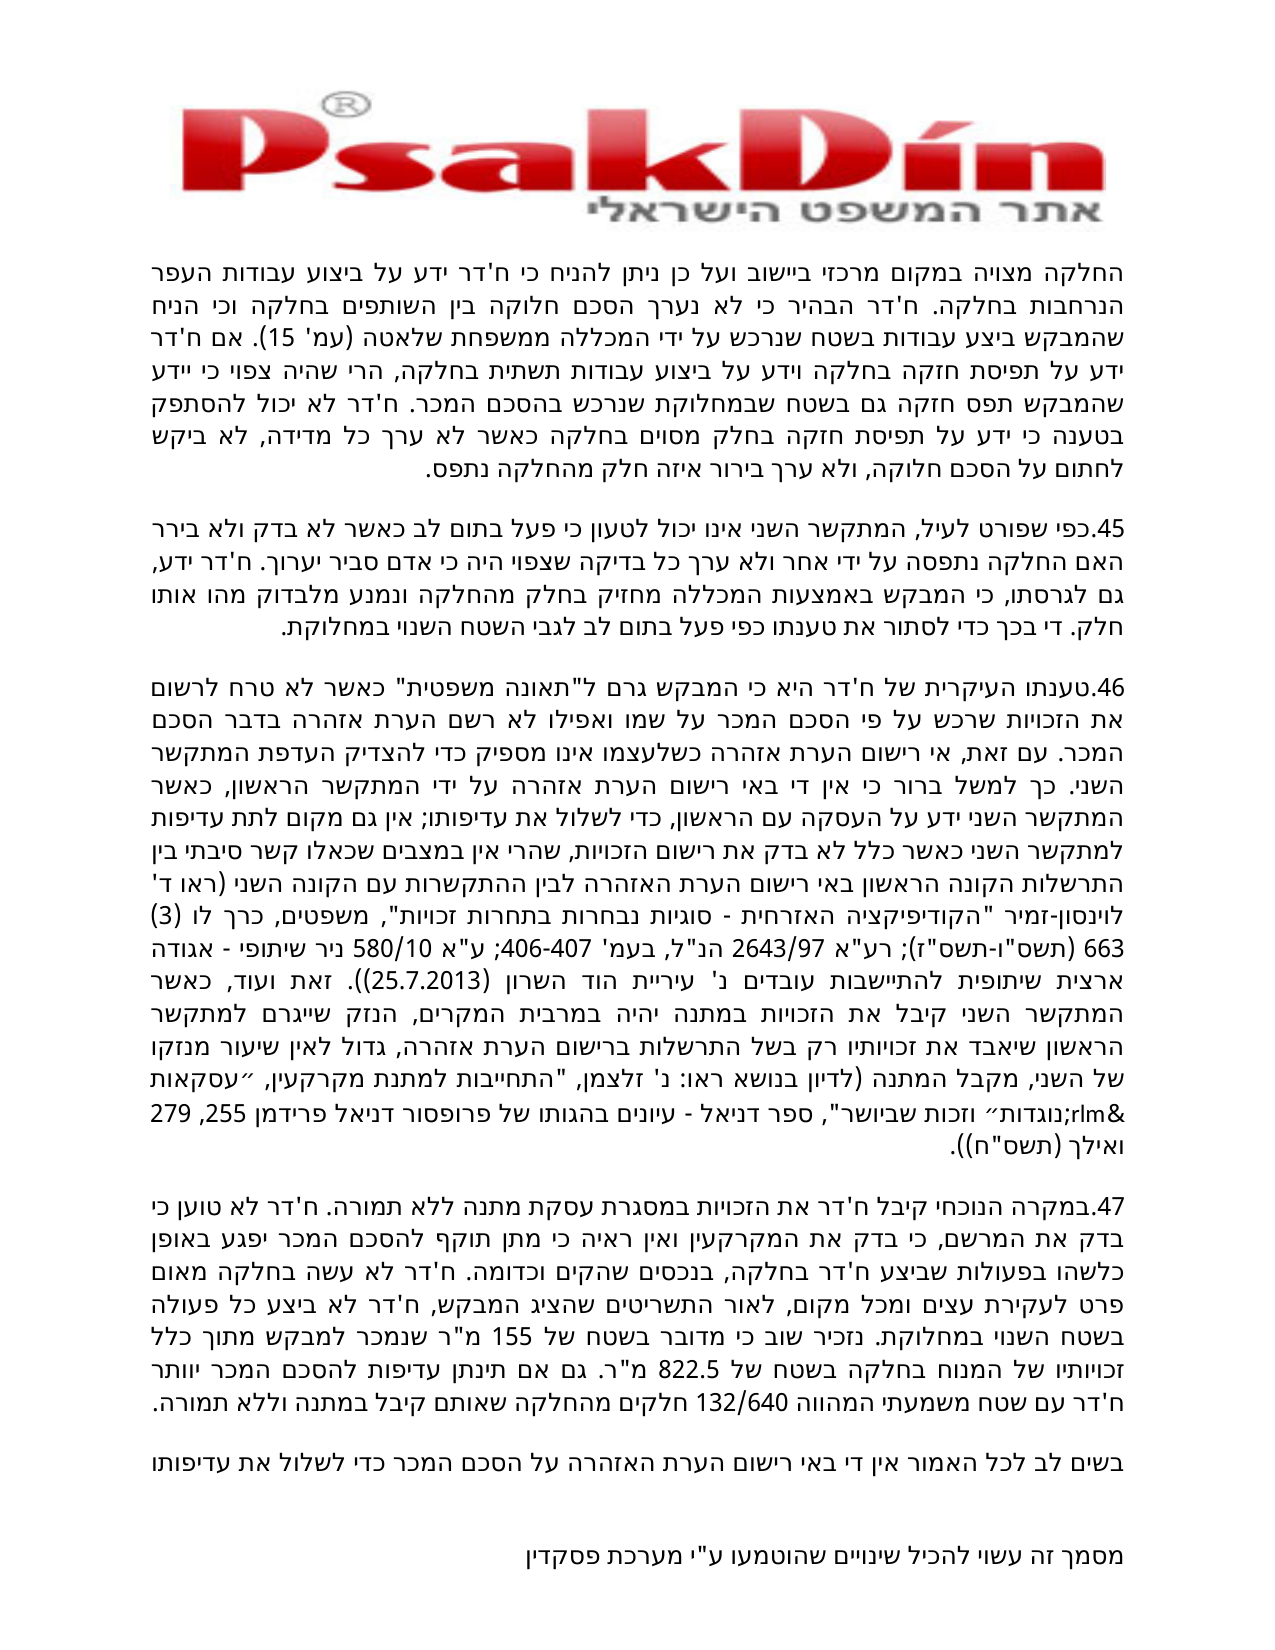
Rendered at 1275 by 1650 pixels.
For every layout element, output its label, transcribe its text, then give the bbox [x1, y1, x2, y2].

text 48.בכך לא תם הדיון שכן ח'דר העביר את זכויותיו במקרקעים לבניו, הם המשיבים 10 - 13. על העברת הזכויות לבניו של ח'דר לא הובאה כל ראיה למעט הצגת נסח הרישום. העברת הזכויות, על פי האמור בנסח, נעשתה ללא כל תמורה. יתרה מזאת, העסקה נעשתה לאחר הגשת הבקשה בתיק זה ולאחר שח'דר ידע על הסכם המכר ועל טענותיו של המבקש. ברי כי בנסיבות שכאלו לא ניתן לטעון כי העברת הזכויות לבנים נעשתה בתום לב. מכל מקום איש מבניו של ח'דר לא הגיע לעדות ולא הגיש תצהיר. [150, 892, 1125, 1067]
text 49.כפי שהובהר לעיל שוכנעתי כי הסכם המכר שנערך בין המנוח למבקש הוא הסכם תקף; שוכנעתי כי ההסכם שבגדרו העביר המנוח לח'דר את מלוא זכויותיו בחלקה, היה הסכם מתנה ללא כל תמורה; שוכנעתי כי המבקש פעל בתום לב וסמך על בא כוחו; שוכנעתי כי ח'דר ידע או היה צריך לדעת על הסכם המכר ועל כן, לאור כל האמור שוכנעתי כי יש להעדיף את העסקה עם המבקש. [150, 1131, 1125, 1277]
text סוף דבר [150, 1102, 1125, 1131]
text 47.במקרה הנוכחי קיבל ח'דר את הזכויות במסגרת עסקת מתנה ללא תמורה. ח'דר לא טוען כי בדק את המרשם, כי בדק את המקרקעין ואין ראיה כי מתן תוקף להסכם המכר יפגע באופן כלשהו בפעולות שביצע ח'דר בחלקה, בנכסים שהקים וכדומה. ח'דר לא עשה בחלקה מאום פרט לעקירת עצים ומכל מקום, לאור התשריטים שהציג המבקש, ח'דר לא ביצע כל פעולה בשטח השנוי במחלוקת. נזכיר שוב כי מדובר בשטח של 155 מ"ר שנמכר למבקש מתוך כלל זכויותיו של המנוח בחלקה בשטח של 822.5 מ"ר. גם אם תינתן עדיפות להסכם המכר יוותר ח'דר עם שטח משמעתי המהווה 132/640 חלקים מהחלקה שאותם קיבל במתנה וללא תמורה. [150, 533, 1125, 766]
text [150, 1311, 1125, 1456]
text בשים לב לכל האמור אין די באי רישום הערת האזהרה על הסכם המכר כדי לשלול את עדיפותו של המבקש מכוח היותו המתקשר הראשון. [150, 800, 1125, 858]
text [150, 231, 1125, 499]
